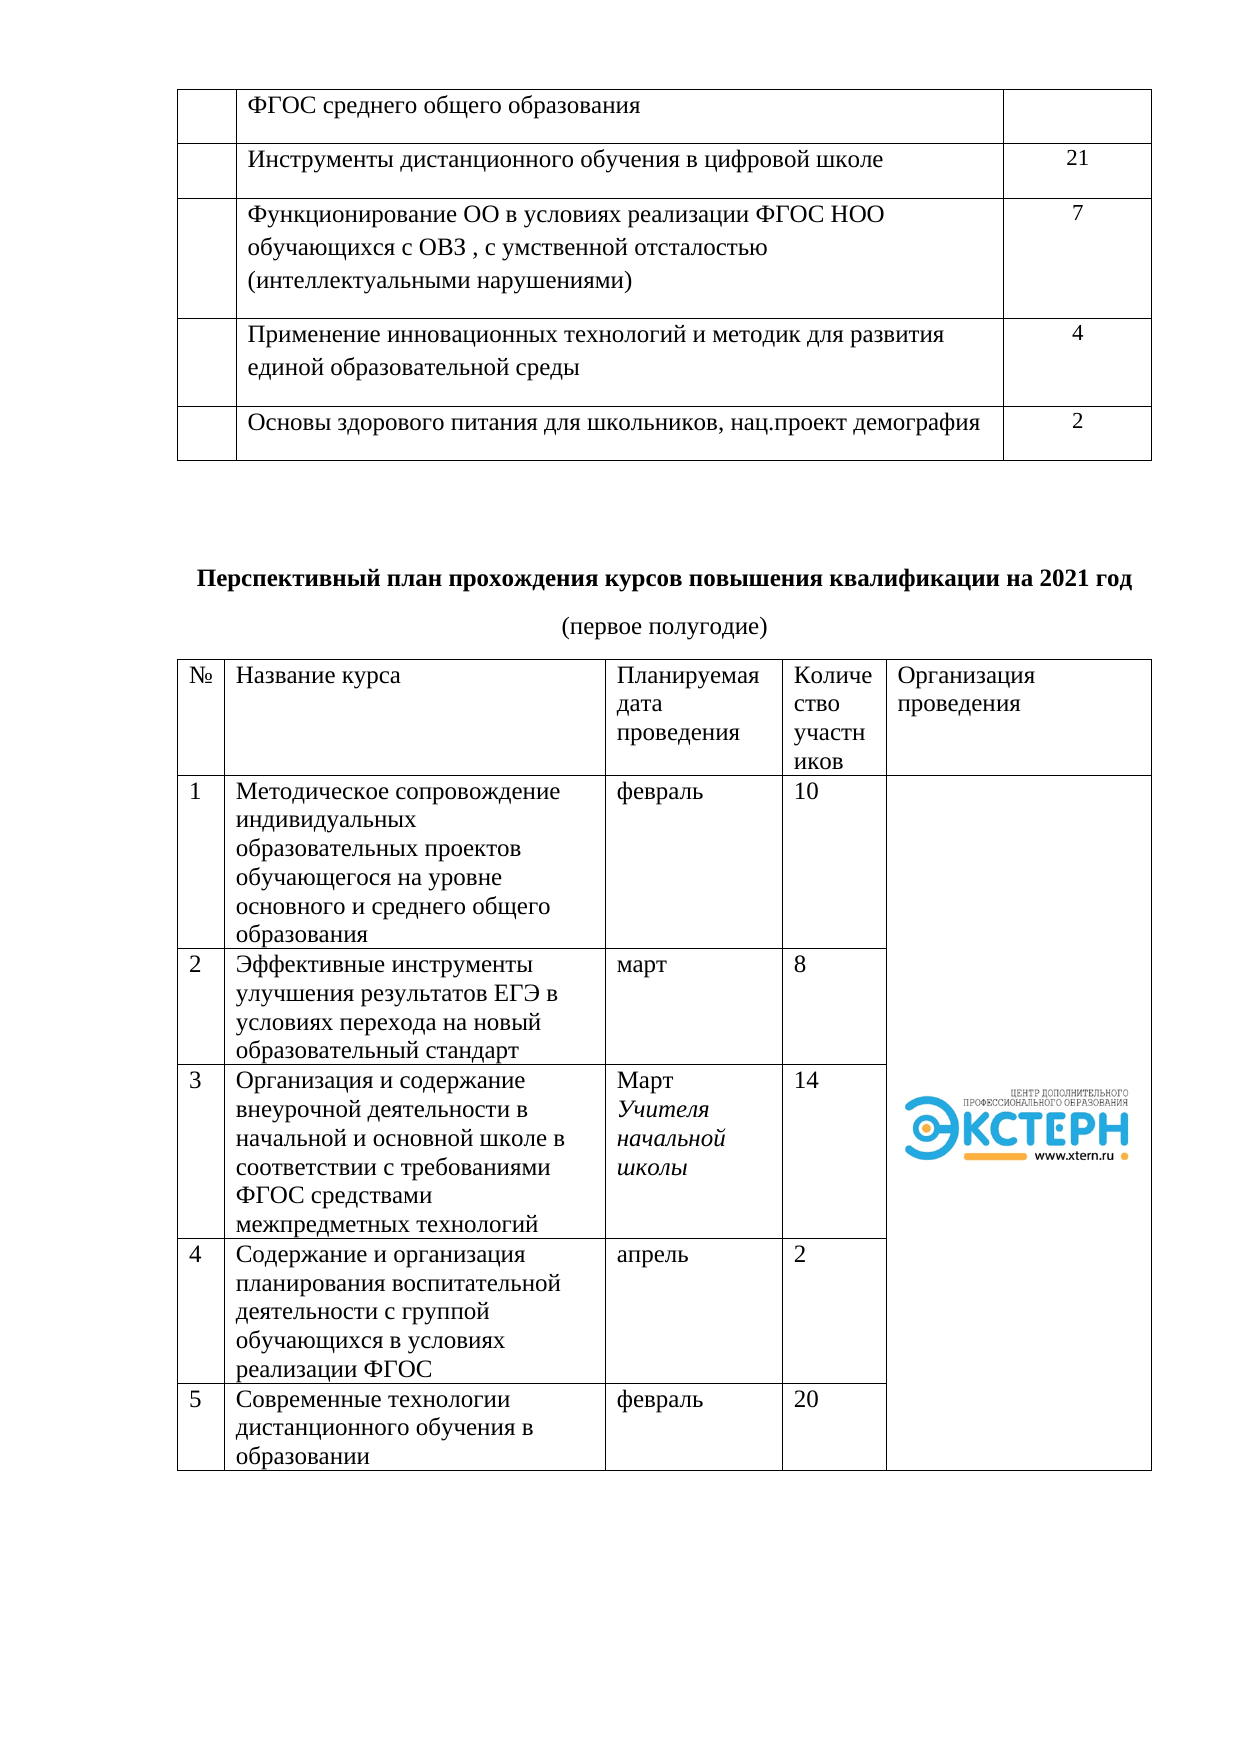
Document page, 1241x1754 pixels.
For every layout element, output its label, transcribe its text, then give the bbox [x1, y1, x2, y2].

table_cell 20 [783, 1384, 886, 1470]
text Перспективный план прохождения курсов повышения квалификации на 2021 год [177, 563, 1152, 592]
table_cell [178, 90, 236, 143]
table_cell [178, 319, 236, 406]
table_cell Современные технологии дистанционного обучения в образовании [225, 1384, 605, 1470]
table_cell 2 [783, 1239, 886, 1383]
table_cell 2 [1004, 407, 1151, 460]
table_cell Функционирование ОО в условиях реализации ФГОС НОО обучающихся с ОВЗ , с умственной отсталостью (интеллектуальными нарушениями) [237, 199, 1003, 318]
table_cell Инструменты дистанционного обучения в цифровой школе [237, 144, 1003, 198]
table_cell Содержание и организация планирования воспитательной деятельности с группой обучающихся в условиях реализации ФГОС [225, 1239, 605, 1383]
table_cell март [606, 949, 782, 1064]
table_cell Методическое сопровождение индивидуальных образовательных проектов обучающегося на уровне основного и среднего общего образования [225, 776, 605, 948]
table_cell Организация и содержание внеурочной деятельности в начальной и основной школе в соответствии с требованиями ФГОС средствами межпредметных технологий [225, 1065, 605, 1238]
table_header Название курса [225, 660, 605, 775]
table_header Организация проведения [887, 660, 1151, 775]
table_cell Март Учителя начальной школы [606, 1065, 782, 1238]
table_cell февраль [606, 1384, 782, 1470]
table_cell [178, 407, 236, 460]
table_cell Применение инновационных технологий и методик для развития единой образовательной среды [237, 319, 1003, 406]
table_cell Эффективные инструменты улучшения результатов ЕГЭ в условиях перехода на новый образовательный стандарт [225, 949, 605, 1064]
table_cell 21 [1004, 144, 1151, 198]
table_header № [178, 660, 224, 775]
table_cell 4 [1004, 319, 1151, 406]
table_cell Основы здорового питания для школьников, нац.проект демография [237, 407, 1003, 460]
table_cell 3 [178, 1065, 224, 1238]
text (первое полугодие) [177, 611, 1152, 640]
table_cell 1 [1004, 90, 1151, 143]
table_cell 5 [178, 1384, 224, 1470]
table_cell 4 [178, 1239, 224, 1383]
table_cell 2 [178, 949, 224, 1064]
table_header Количество участников [783, 660, 886, 775]
table_cell [178, 144, 236, 198]
table_cell 8 [783, 949, 886, 1064]
table_cell 10 [783, 776, 886, 948]
table_cell февраль [606, 776, 782, 948]
picture [898, 1080, 1139, 1166]
table_cell [178, 199, 236, 318]
table_cell [887, 776, 1151, 1470]
table_cell апрель [606, 1239, 782, 1383]
table_cell 7 [1004, 199, 1151, 318]
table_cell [237, 90, 1003, 143]
table_header Планируемая дата проведения [606, 660, 782, 775]
table_cell 1 [178, 776, 224, 948]
table_cell 14 [783, 1065, 886, 1238]
